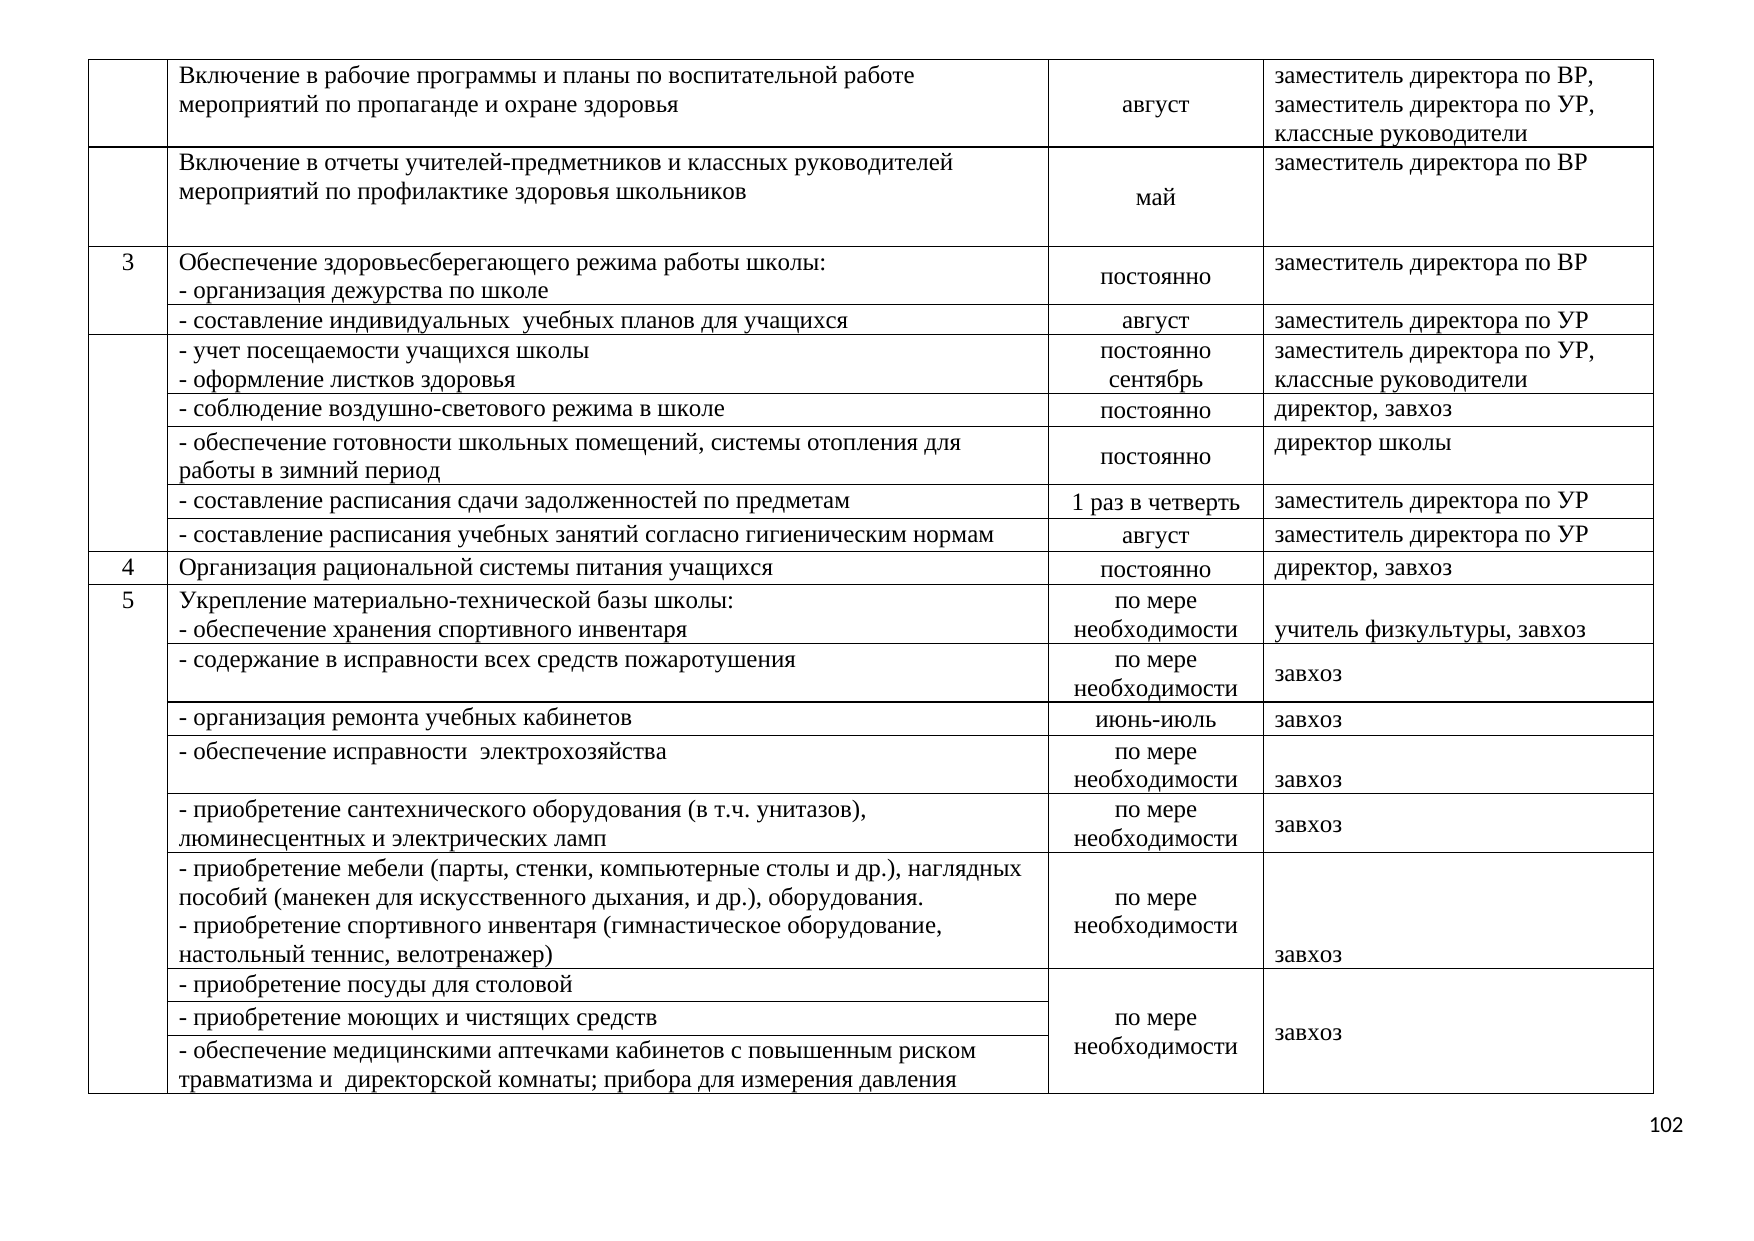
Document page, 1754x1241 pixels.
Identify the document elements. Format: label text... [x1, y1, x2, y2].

table_cell постоянно сентябрь [1049, 335, 1263, 392]
table_cell заместитель директора по УР, классные руководители [1264, 335, 1653, 392]
table_cell - обеспечение медицинскими аптечками кабинетов с повышенным риском травматизма и директорской комнаты; прибора для измерения давления [168, 1036, 1048, 1093]
table_cell май [1049, 148, 1263, 246]
table_cell по мере необходимости [1049, 794, 1263, 852]
table_cell постоянно [1049, 427, 1263, 484]
table_cell 3 [89, 247, 167, 334]
table_cell учитель физкультуры, завхоз [1264, 585, 1653, 643]
table_cell - составление расписания учебных занятий согласно гигиеническим нормам [168, 519, 1048, 551]
table_cell - соблюдение воздушно-светового режима в школе [168, 394, 1048, 426]
table_cell 4 [89, 552, 167, 584]
table_cell - обеспечение готовности школьных помещений, системы отопления для работы в зимний период [168, 427, 1048, 484]
table_cell - содержание в исправности всех средств пожаротушения [168, 644, 1048, 701]
table_cell - приобретение посуды для столовой [168, 969, 1048, 1001]
table_cell Укрепление материально-технической базы школы: - обеспечение хранения спортивного инвентаря [168, 585, 1048, 643]
table_cell заместитель директора по ВР, заместитель директора по УР, классные руководители [1264, 60, 1653, 146]
table_cell - составление расписания сдачи задолженностей по предметам [168, 485, 1048, 518]
table_cell заместитель директора по УР [1264, 305, 1653, 334]
table_cell - приобретение сантехнического оборудования (в т.ч. унитазов), люминесцентных и электрических ламп [168, 794, 1048, 852]
table_cell заместитель директора по УР [1264, 519, 1653, 551]
table_cell 1 раз в четверть [1049, 485, 1263, 518]
table_cell - приобретение моющих и чистящих средств [168, 1002, 1048, 1034]
table_cell директор, завхоз [1264, 394, 1653, 426]
table_cell завхоз [1264, 703, 1653, 735]
table_cell - обеспечение исправности электрохозяйства [168, 736, 1048, 793]
table_cell по мере необходимости [1049, 853, 1263, 968]
table_cell по мере необходимости [1049, 736, 1263, 793]
table_cell - организация ремонта учебных кабинетов [168, 703, 1048, 735]
table_cell по мере необходимости [1049, 585, 1263, 643]
table_cell [89, 148, 167, 246]
table_cell заместитель директора по УР [1264, 485, 1653, 518]
table_cell Включение в рабочие программы и планы по воспитательной работе мероприятий по пропаганде и охране здоровья [168, 60, 1048, 146]
table_cell - приобретение мебели (парты, стенки, компьютерные столы и др.), наглядных пособий (манекен для искусственного дыхания, и др.), оборудования. - приобретение спортивного инвентаря (гимнастическое оборудование, настольный теннис, велотренажер) [168, 853, 1048, 968]
table_cell завхоз [1264, 853, 1653, 968]
table_cell Организация рациональной системы питания учащихся [168, 552, 1048, 584]
table_cell завхоз [1264, 969, 1653, 1093]
table_cell [89, 60, 167, 146]
table_cell июнь-июль [1049, 703, 1263, 735]
table_cell постоянно [1049, 247, 1263, 304]
table_cell Обеспечение здоровьесберегающего режима работы школы: - организация дежурства по школе [168, 247, 1048, 304]
table_cell по мере необходимости [1049, 644, 1263, 701]
table_cell август [1049, 305, 1263, 334]
table_cell директор школы [1264, 427, 1653, 484]
table_cell завхоз [1264, 644, 1653, 701]
table_cell Включение в отчеты учителей-предметников и классных руководителей мероприятий по профилактике здоровья школьников [168, 148, 1048, 246]
table_cell август [1049, 519, 1263, 551]
table_cell завхоз [1264, 794, 1653, 852]
table_cell [89, 335, 167, 551]
table_cell по мере необходимости [1049, 969, 1263, 1093]
table_cell директор, завхоз [1264, 552, 1653, 584]
table_cell - учет посещаемости учащихся школы - оформление листков здоровья [168, 335, 1048, 392]
table_cell - составление индивидуальных учебных планов для учащихся [168, 305, 1048, 334]
table_cell завхоз [1264, 736, 1653, 793]
table_cell постоянно [1049, 394, 1263, 426]
table_cell 5 [89, 585, 167, 1093]
table_cell август [1049, 60, 1263, 146]
table_cell заместитель директора по ВР [1264, 148, 1653, 246]
table_cell постоянно [1049, 552, 1263, 584]
table_cell заместитель директора по ВР [1264, 247, 1653, 304]
